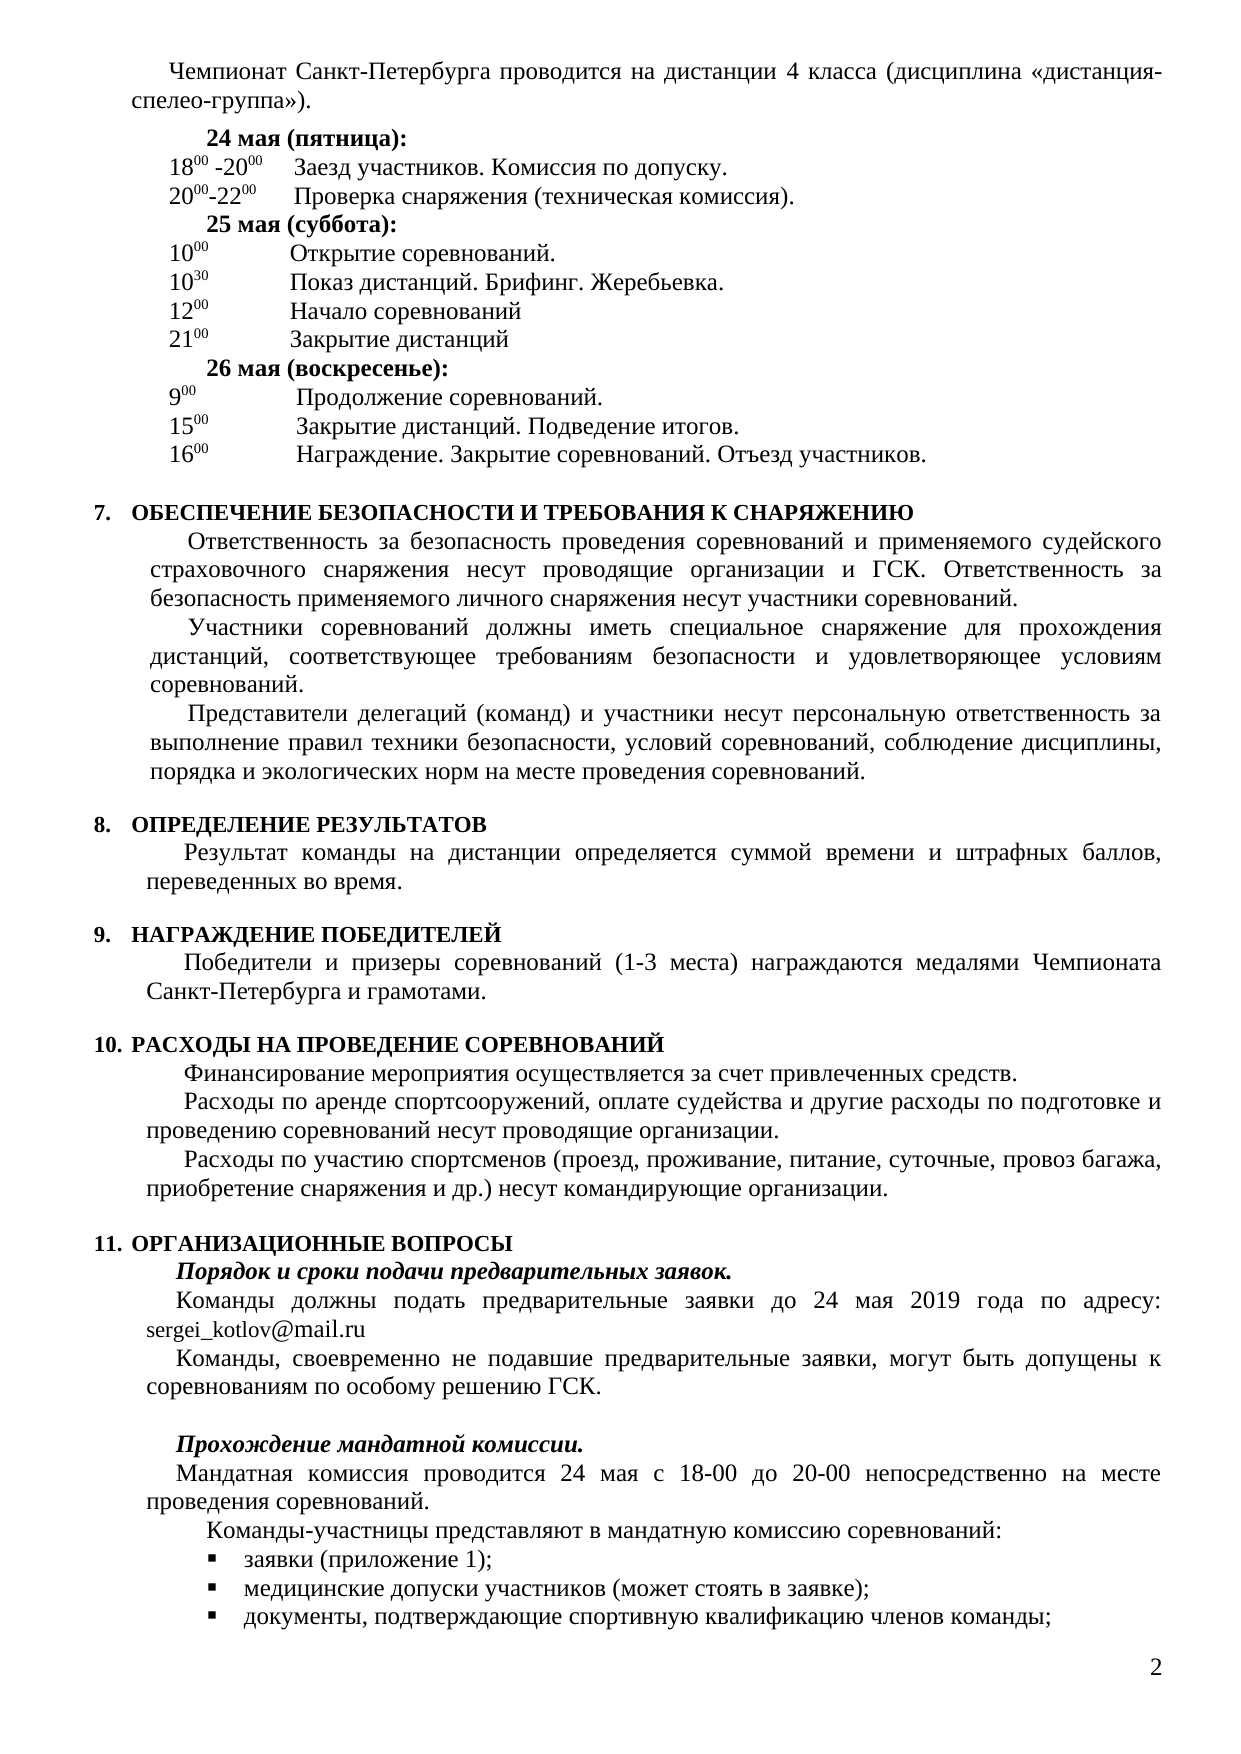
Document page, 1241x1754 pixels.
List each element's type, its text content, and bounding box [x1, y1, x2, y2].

text Результат команды на дистанции определяется суммой времени и штрафных баллов, переведенных во время. [146, 837, 1162, 895]
text 1500 Закрытие дистанций. Подведение итогов. [169, 411, 1162, 439]
text 1600 Награждение. Закрытие соревнований. Отъезд участников. [169, 439, 1162, 468]
list документы, подтверждающие спортивную квалификацию членов команды; [206, 1601, 1162, 1630]
text Финансирование мероприятия осуществляется за счет привлеченных средств. [146, 1058, 1162, 1086]
text 1800 -2000 Заезд участников. Комиссия по допуску. [169, 152, 1162, 181]
text 1200 Начало соревнований [169, 296, 1162, 324]
text Участники соревнований должны иметь специальное снаряжение для прохождения дистанций, соответствующее требованиям безопасности и удовлетворяющее условиям соревнований. [150, 612, 1162, 698]
text Чемпионат Санкт-Петербурга проводится на дистанции 4 класса (дисциплина «дистанция-cпелео-группа»). [131, 56, 1162, 114]
text 1000 Открытие соревнований. [169, 238, 1162, 267]
text 9. НАГРАЖДЕНИЕ ПОБЕДИТЕЛЕЙ [94, 921, 1162, 947]
text Расходы по аренде спортсооружений, оплате судейства и другие расходы по подготовке и проведению соревнований несут проводящие организации. [146, 1086, 1162, 1144]
list медицинские допуски участников (может стоять в заявке); [206, 1573, 1162, 1601]
text Ответственность за безопасность проведения соревнований и применяемого судейского страховочного снаряжения несут проводящие организации и ГСК. Ответственность за безопасность применяемого личного снаряжения несут участники соревнований. [150, 526, 1162, 612]
text 2000-2200 Проверка снаряжения (техническая комиссия). [169, 181, 1162, 209]
text 25 мая (суббота): [206, 209, 1162, 238]
text Мандатная комиссия проводится 24 мая с 18-00 до 20-00 непосредственно на месте проведения соревнований. [146, 1458, 1162, 1515]
text Представители делегаций (команд) и участники несут персональную ответственность за выполнение правил техники безопасности, условий соревнований, соблюдение дисциплины, порядка и экологических норм на месте проведения соревнований. [150, 698, 1162, 784]
text Победители и призеры соревнований (1-3 места) награждаются медалями Чемпионата Санкт-Петербурга и грамотами. [146, 947, 1162, 1005]
text 1030 Показ дистанций. Брифинг. Жеребьевка. [169, 267, 1162, 296]
text Порядок и сроки подачи предварительных заявок. [146, 1256, 1162, 1285]
text Прохождение мандатной комиссии. [146, 1429, 1162, 1458]
text 8. ОПРЕДЕЛЕНИЕ РЕЗУЛЬТАТОВ [94, 811, 1162, 837]
list Команды-участницы представляют в мандатную комиссию соревнований: [206, 1515, 1162, 1544]
text Команды, своевременно не подавшие предварительные заявки, могут быть допущены к соревнованиям по особому решению ГСК. [146, 1343, 1162, 1400]
text 900 Продолжение соревнований. [169, 382, 1162, 411]
text 26 мая (воскресенье): [206, 353, 1162, 382]
list РАСХОДЫ НА ПРОВЕДЕНИЕ СОРЕВНОВАНИЙ [94, 1031, 1162, 1058]
text Расходы по участию спортсменов (проезд, проживание, питание, суточные, провоз багажа, приобретение снаряжения и др.) несут командирующие организации. [146, 1144, 1162, 1201]
text 2100 Закрытие дистанций [169, 324, 1162, 353]
text 24 мая (пятница): [206, 123, 1162, 152]
list ОРГАНИЗАЦИОННЫЕ ВОПРОСЫ [94, 1230, 1162, 1256]
text Команды должны подать предварительные заявки до 24 мая 2019 года по адресу: sergei_kotlov@mail.ru [146, 1285, 1162, 1343]
list заявки (приложение 1); [206, 1544, 1162, 1573]
text 7. ОБЕСПЕЧЕНИЕ БЕЗОПАСНОСТИ И ТРЕБОВАНИЯ К СНАРЯЖЕНИЮ [94, 499, 1162, 526]
